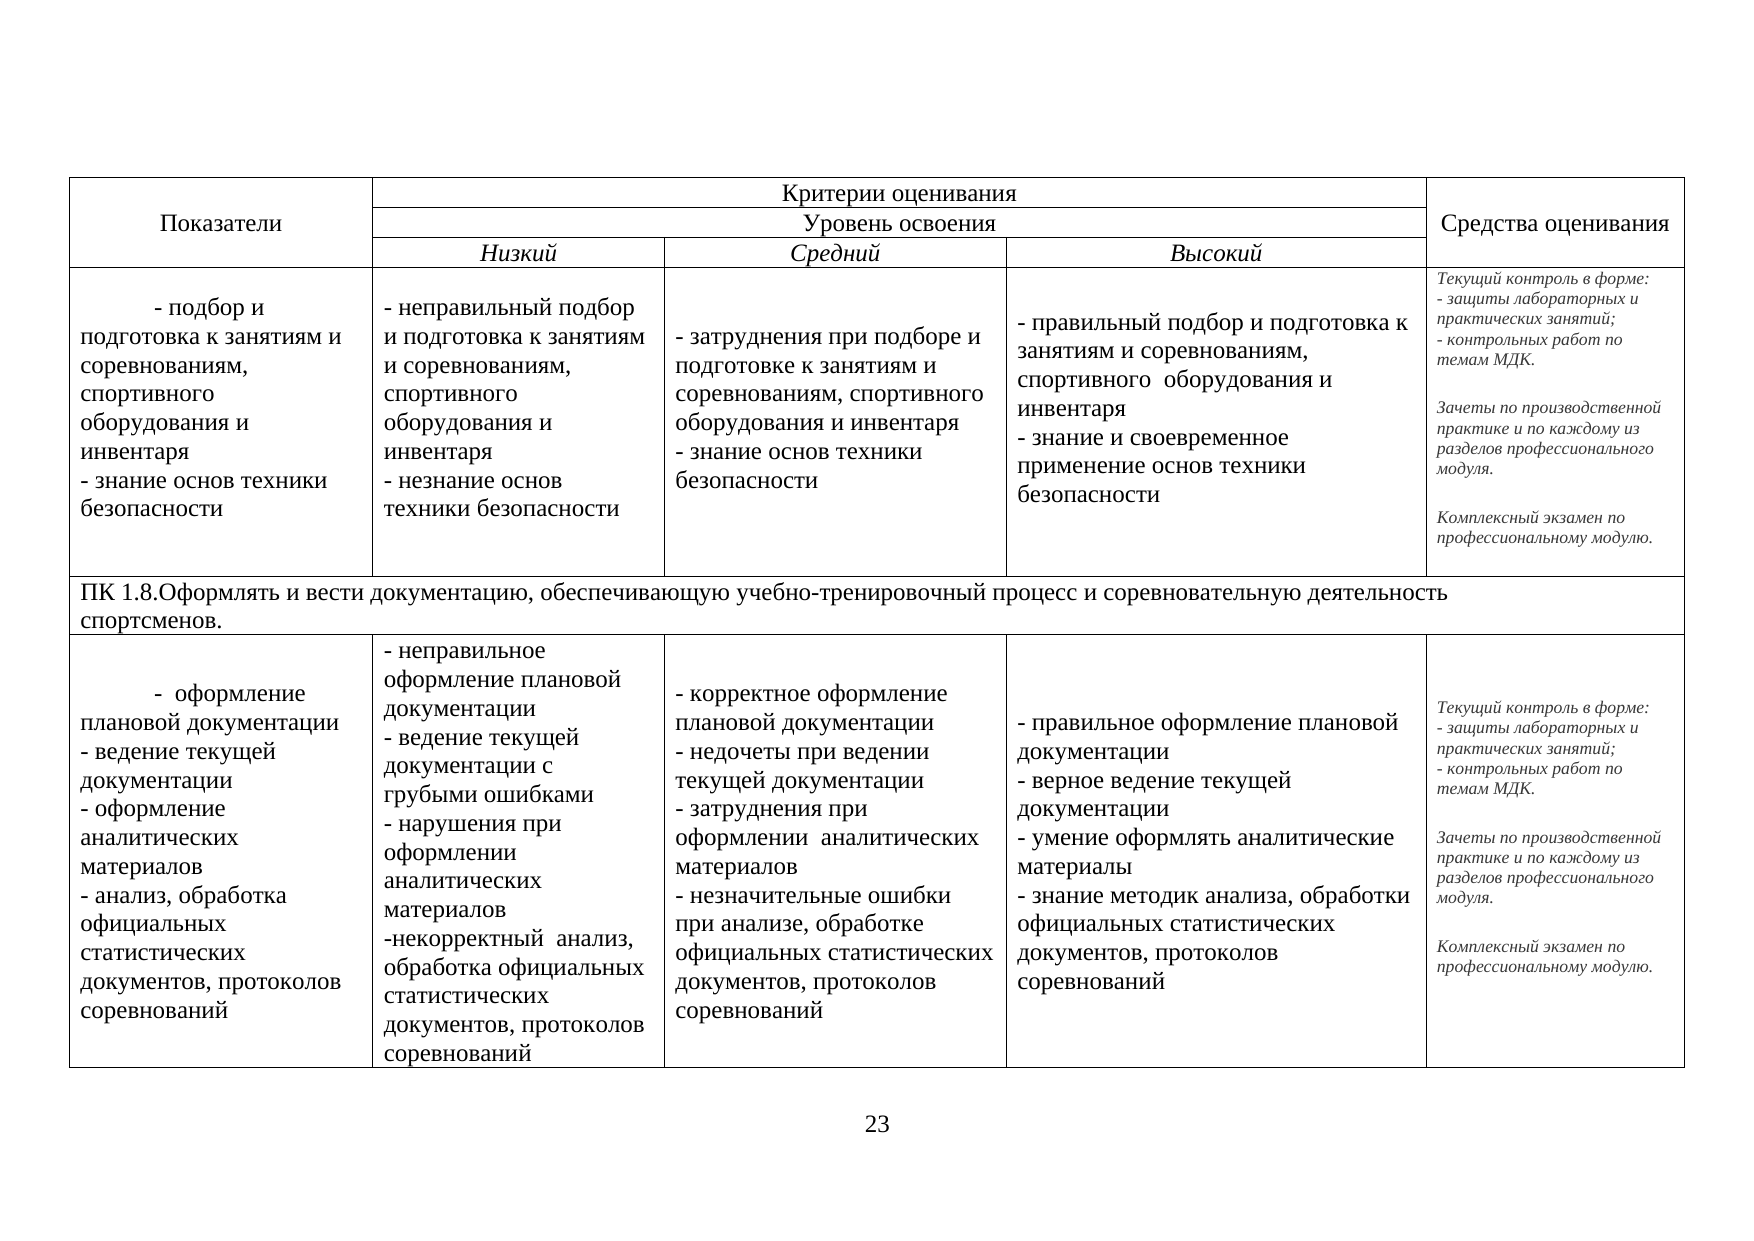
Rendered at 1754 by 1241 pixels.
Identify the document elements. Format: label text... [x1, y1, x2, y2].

table_cell Средний [665, 238, 1006, 267]
table_cell Низкий [373, 238, 664, 267]
table_cell ПК 1.8.Оформлять и вести документацию, обеспечивающую учебно-тренировочный процесс и соревновательную деятельность спортсменов. [70, 577, 1684, 634]
table_cell - неправильное оформление плановой документации - ведение текущей документации с грубыми ошибками - нарушения при оформлении аналитических материалов -некорректный анализ, обработка официальных статистических документов, протоколов соревнований [373, 635, 664, 1067]
table_cell Высокий [1007, 238, 1426, 267]
table_header Средства оценивания [1427, 178, 1684, 267]
table_cell - неправильный подбор и подготовка к занятиям и соревнованиям, спортивного оборудования и инвентаря - незнание основ техники безопасности [373, 268, 664, 576]
table_cell - затруднения при подборе и подготовке к занятиям и соревнованиям, спортивного оборудования и инвентаря - знание основ техники безопасности [665, 268, 1006, 576]
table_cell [1427, 268, 1684, 576]
table_cell - правильный подбор и подготовка к занятиям и соревнованиям, спортивного оборудования и инвентаря - знание и своевременное применение основ техники безопасности [1007, 268, 1426, 576]
table_header Показатели [70, 178, 372, 267]
table_cell - корректное оформление плановой документации - недочеты при ведении текущей документации - затруднения при оформлении аналитических материалов - незначительные ошибки при анализе, обработке официальных статистических документов, протоколов соревнований [665, 635, 1006, 1067]
table_cell - оформление плановой документации - ведение текущей документации - оформление аналитических материалов - анализ, обработка официальных статистических документов, протоколов соревнований [70, 635, 372, 1067]
table_cell Уровень освоения [373, 208, 1426, 237]
table_header Критерии оценивания [373, 178, 1426, 207]
table_cell - правильное оформление плановой документации - верное ведение текущей документации - умение оформлять аналитические материалы - знание методик анализа, обработки официальных статистических документов, протоколов соревнований [1007, 635, 1426, 1067]
table_cell - подбор и подготовка к занятиям и соревнованиям, спортивного оборудования и инвентаря - знание основ техники безопасности [70, 268, 372, 576]
